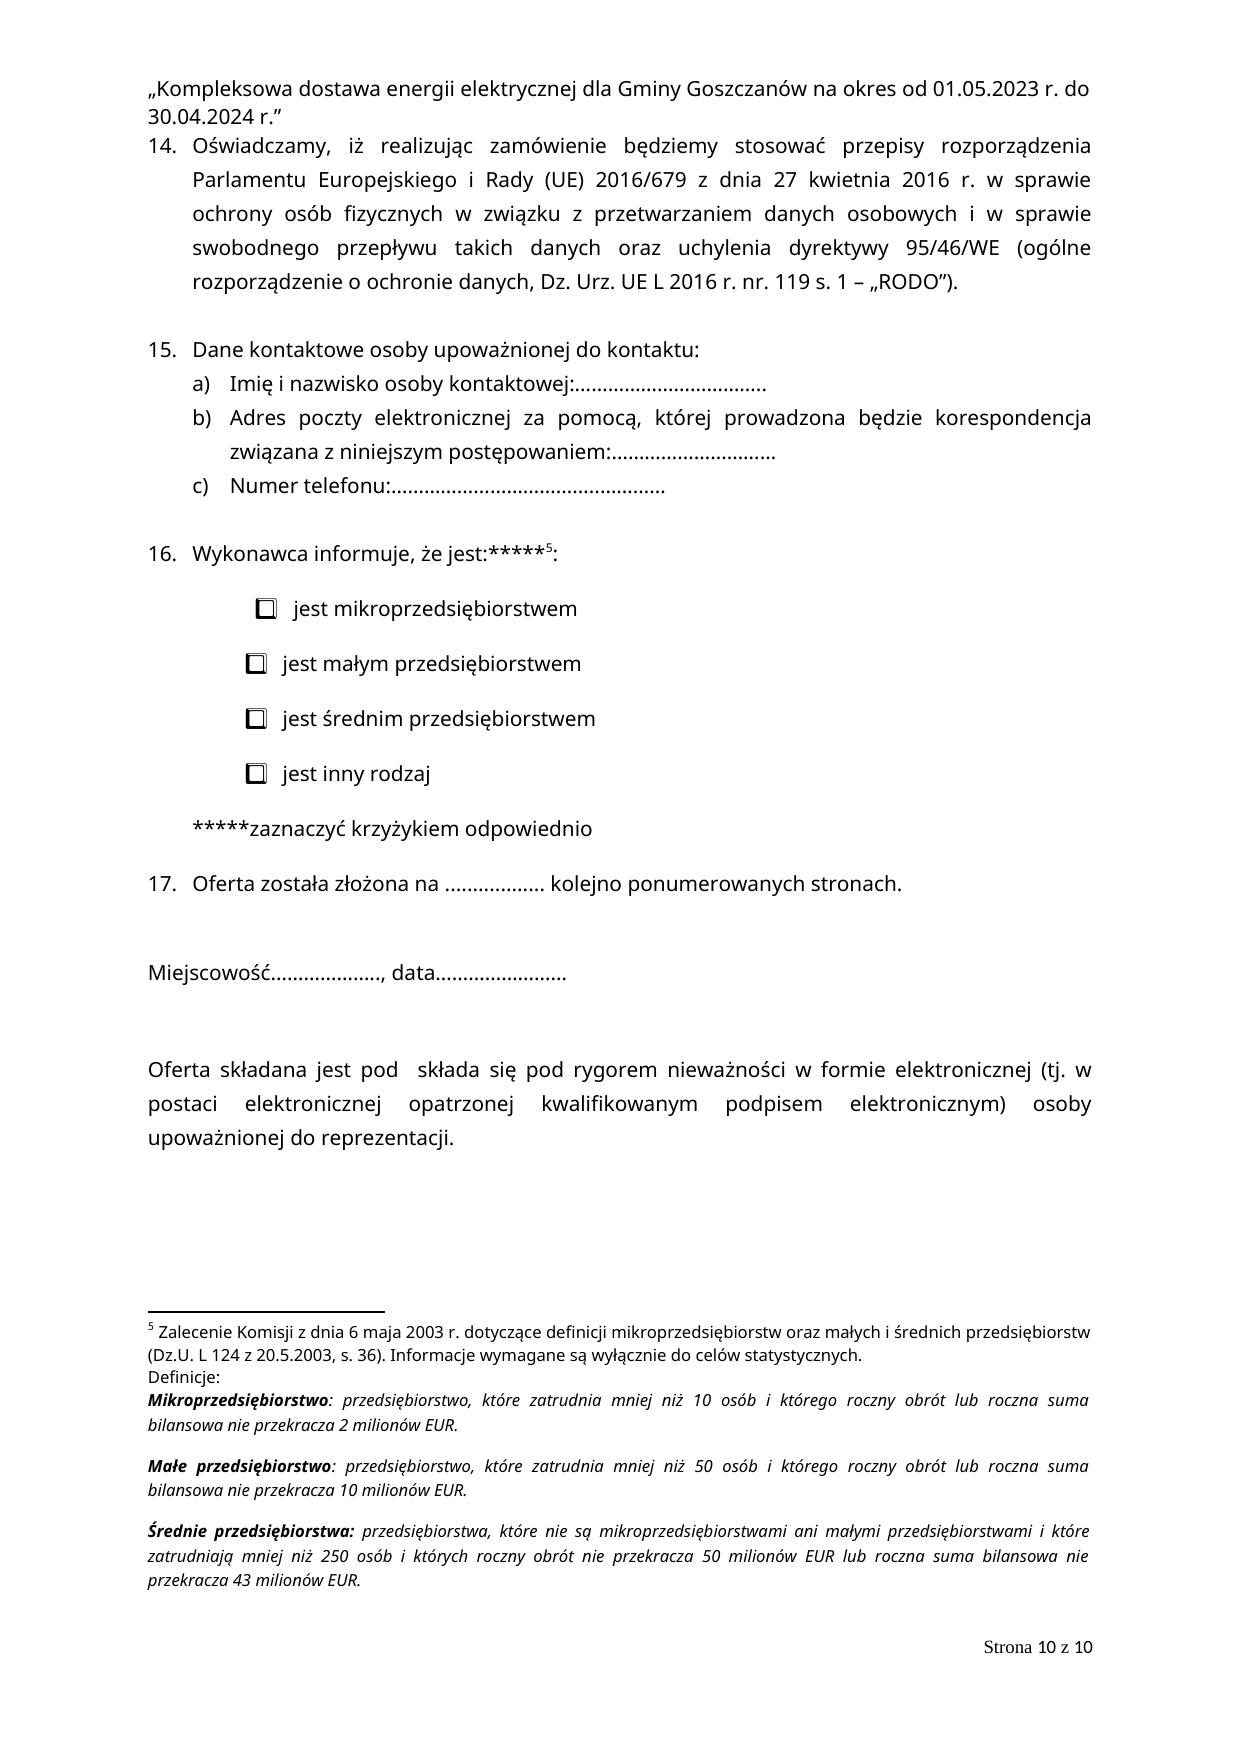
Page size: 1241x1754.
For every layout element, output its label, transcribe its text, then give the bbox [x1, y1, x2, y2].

list Imię i nazwisko osoby kontaktowej:…………………………….. [192, 369, 1092, 398]
list Oświadczamy, iż realizując zamówienie będziemy stosować przepisy rozporządzenia Parlamentu Europejskiego i Rady (UE) 2016/679 z dnia 27 kwietnia 2016 r. w sprawie ochrony osób fizycznych w związku z przetwarzaniem danych osobowych i w sprawie swobodnego przepływu takich danych oraz uchylenia dyrektywy 95/46/WE (ogólne rozporządzenie o ochronie danych, Dz. Urz. UE L 2016 r. nr. 119 s. 1 – „RODO”). [148, 131, 1092, 295]
text ⃣ jest mikroprzedsiębiorstwem [222, 594, 1092, 623]
text ⃣ jest inny rodzaj [222, 759, 1092, 787]
list Wykonawca informuje, że jest:*****: [148, 539, 1092, 568]
text Oferta składana jest pod składa się pod rygorem nieważności w formie elektronicznej (tj. w postaci elektronicznej opatrzonej kwalifikowanym podpisem elektronicznym) osoby upoważnionej do reprezentacji. [148, 1055, 1092, 1152]
text *****zaznaczyć krzyżykiem odpowiednio [192, 814, 1092, 842]
text Miejscowość……………….., data…………………… [148, 958, 1092, 986]
list Numer telefonu:………………………………..………… [192, 471, 1092, 500]
text ⃣ jest małym przedsiębiorstwem [222, 649, 1092, 678]
list Adres poczty elektronicznej za pomocą, której prowadzona będzie korespondencja związana z niniejszym postępowaniem:………………………… [192, 403, 1092, 466]
list Dane kontaktowe osoby upoważnionej do kontaktu: [148, 335, 1092, 363]
list Oferta została złożona na .................. kolejno ponumerowanych stronach. [148, 869, 1092, 897]
text ⃣ jest średnim przedsiębiorstwem [222, 704, 1092, 733]
